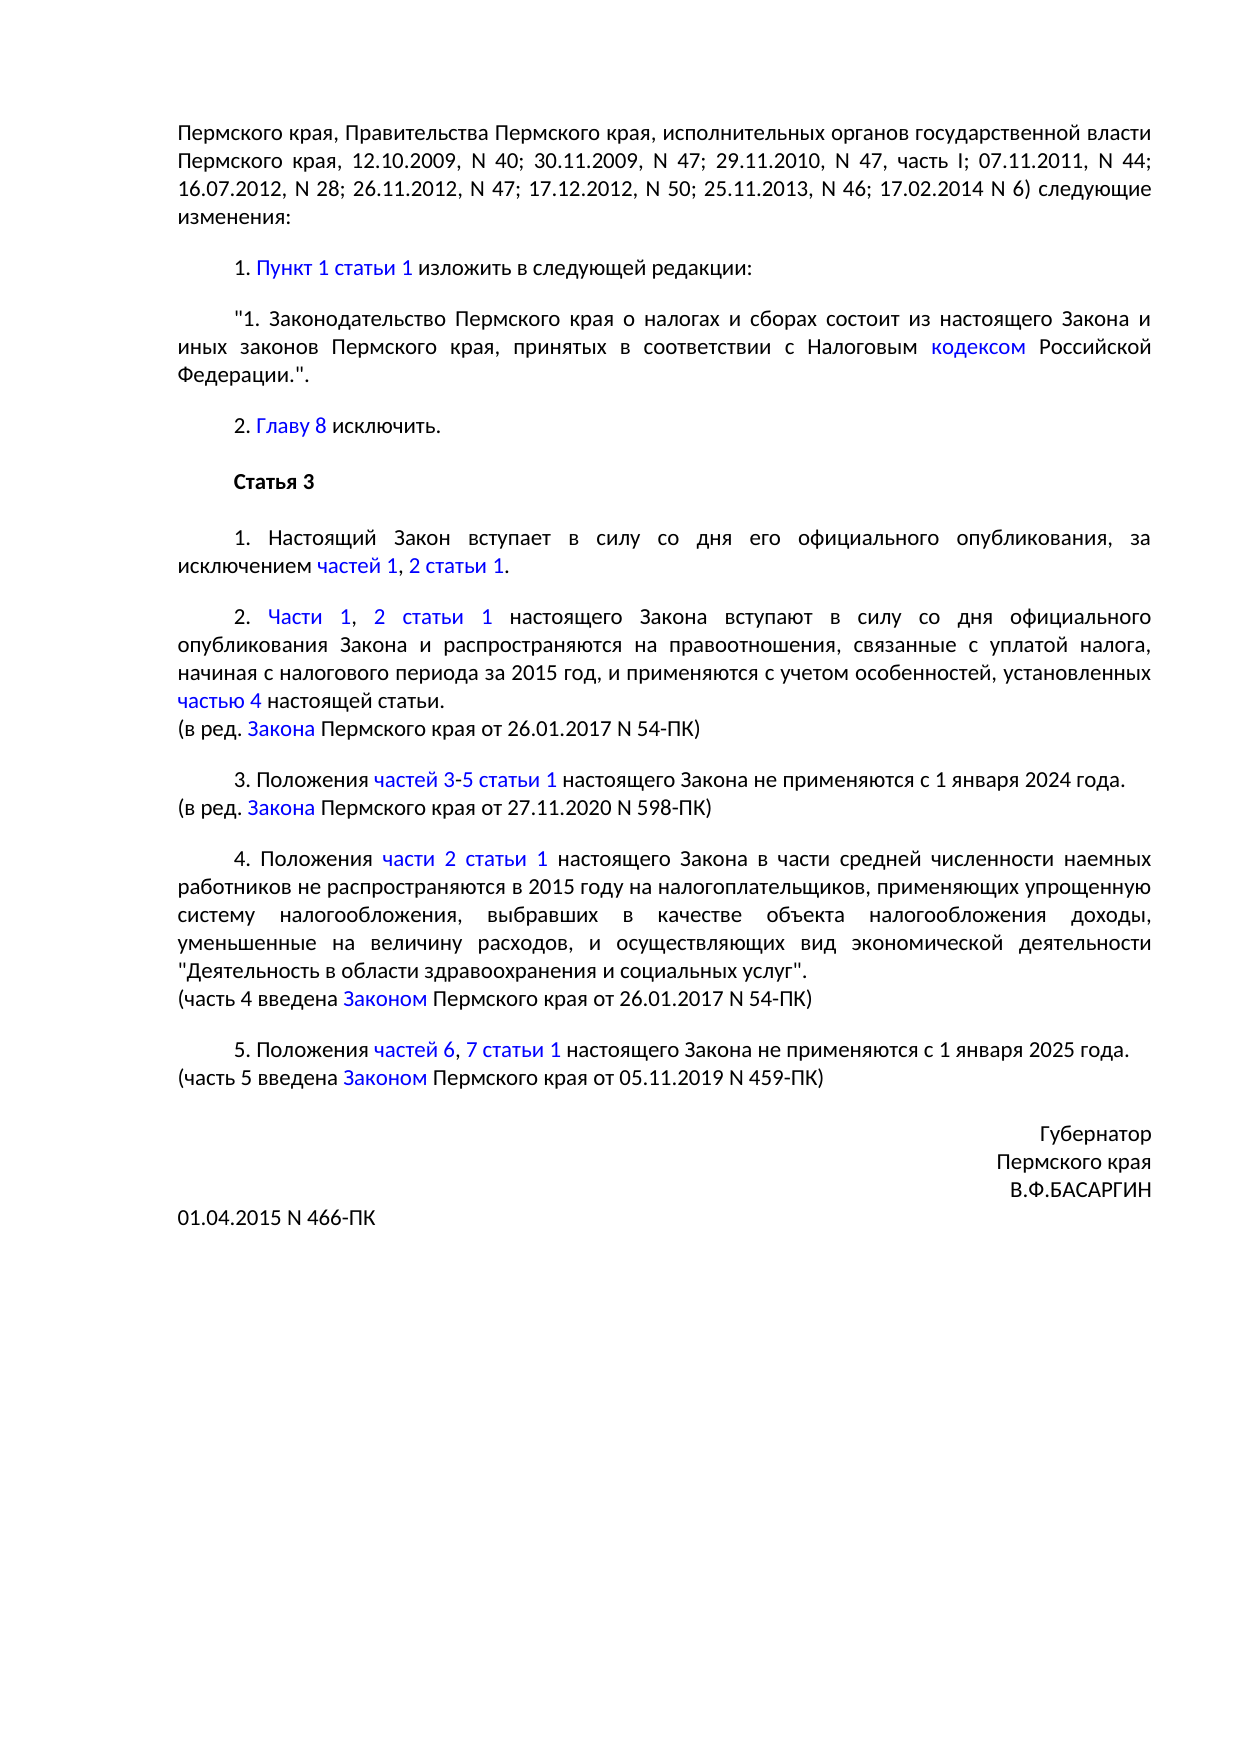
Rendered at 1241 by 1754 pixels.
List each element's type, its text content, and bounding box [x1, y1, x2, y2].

text В.Ф.БАСАРГИН [177, 1175, 1152, 1203]
text (часть 4 введена Законом Пермского края от 26.01.2017 N 54-ПК) [177, 984, 1152, 1012]
text 5. Положения частей 6, 7 статьи 1 настоящего Закона не применяются с 1 января 2025 года. [177, 1035, 1152, 1063]
text 1. Пункт 1 статьи 1 изложить в следующей редакции: [177, 253, 1152, 281]
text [177, 118, 1152, 230]
text (в ред. Закона Пермского края от 26.01.2017 N 54-ПК) [177, 714, 1152, 742]
text 2. Части 1, 2 статьи 1 настоящего Закона вступают в силу со дня официального опубликования Закона и распространяются на правоотношения, связанные с уплатой налога, начиная с налогового периода за 2015 год, и применяются с учетом особенностей, установленных частью 4 настоящей статьи. [177, 602, 1152, 714]
text 4. Положения части 2 статьи 1 настоящего Закона в части средней численности наемных работников не распространяются в 2015 году на налогоплательщиков, применяющих упрощенную систему налогообложения, выбравших в качестве объекта налогообложения доходы, уменьшенные на величину расходов, и осуществляющих вид экономической деятельности "Деятельность в области здравоохранения и социальных услуг". [177, 844, 1152, 984]
text 2. Главу 8 исключить. [177, 411, 1152, 439]
text Губернатор [177, 1119, 1152, 1147]
text (часть 5 введена Законом Пермского края от 05.11.2019 N 459-ПК) [177, 1063, 1152, 1091]
text "1. Законодательство Пермского края о налогах и сборах состоит из настоящего Закона и иных законов Пермского края, принятых в соответствии с Налоговым кодексом Российской Федерации.". [177, 304, 1152, 388]
title Статья 3 [177, 467, 1152, 495]
text (в ред. Закона Пермского края от 27.11.2020 N 598-ПК) [177, 793, 1152, 821]
text 1. Настоящий Закон вступает в силу со дня его официального опубликования, за исключением частей 1, 2 статьи 1. [177, 523, 1152, 579]
text 01.04.2015 N 466-ПК [177, 1203, 1152, 1231]
text 3. Положения частей 3-5 статьи 1 настоящего Закона не применяются с 1 января 2024 года. [177, 765, 1152, 793]
text Пермского края [177, 1147, 1152, 1175]
